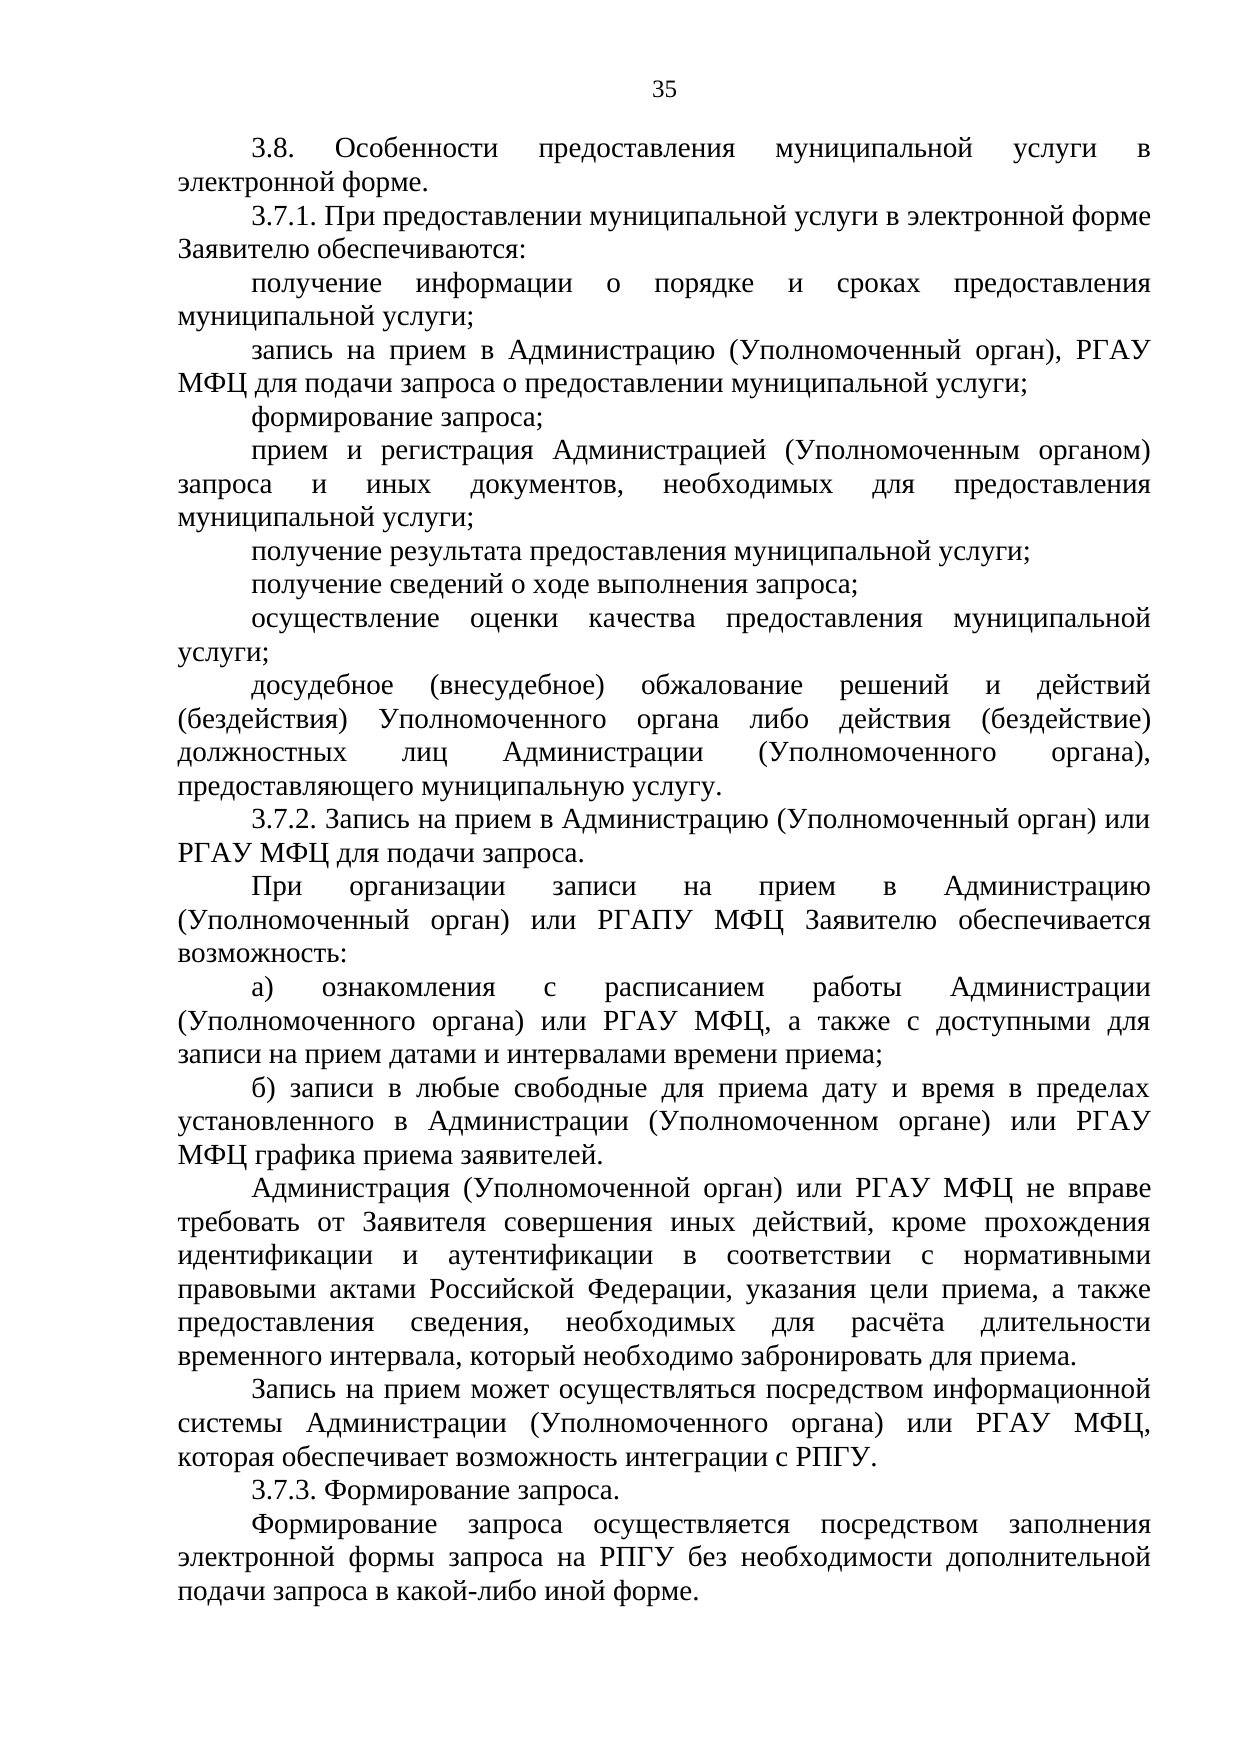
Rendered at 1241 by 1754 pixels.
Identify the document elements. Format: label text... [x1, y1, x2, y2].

text прием и регистрация Администрацией (Уполномоченным органом) запроса и иных документов, необходимых для предоставления муниципальной услуги; [177, 432, 1152, 533]
text 3.8. Особенности предоставления муниципальной услуги в электронной форме. [177, 131, 1152, 198]
text осуществление оценки качества предоставления муниципальной услуги; [177, 600, 1152, 667]
text запись на прием в Администрацию (Уполномоченный орган), РГАУ МФЦ для подачи запроса о предоставлении муниципальной услуги; [177, 332, 1152, 399]
text 3.7.1. При предоставлении муниципальной услуги в электронной форме Заявителю обеспечиваются: [177, 198, 1152, 265]
text При организации записи на прием в Администрацию (Уполномоченный орган) или РГАПУ МФЦ Заявителю обеспечивается возможность: [177, 868, 1152, 969]
text Администрация (Уполномоченной орган) или РГАУ МФЦ не вправе требовать от Заявителя совершения иных действий, кроме прохождения идентификации и аутентификации в соответствии с нормативными правовыми актами Российской Федерации, указания цели приема, а также предоставления сведения, необходимых для расчёта длительности временного интервала, который необходимо забронировать для приема. [177, 1170, 1152, 1372]
text получение результата предоставления муниципальной услуги; [177, 533, 1152, 567]
text б) записи в любые свободные для приема дату и время в пределах установленного в Администрации (Уполномоченном органе) или РГАУ МФЦ графика приема заявителей. [177, 1070, 1152, 1170]
text получение информации о порядке и сроках предоставления муниципальной услуги; [177, 265, 1152, 332]
text получение сведений о ходе выполнения запроса; [177, 567, 1152, 600]
text формирование запроса; [177, 399, 1152, 432]
text а) ознакомления с расписанием работы Администрации (Уполномоченного органа) или РГАУ МФЦ, а также с доступными для записи на прием датами и интервалами времени приема; [177, 969, 1152, 1070]
text 3.7.3. Формирование запроса. [177, 1472, 1152, 1506]
text Запись на прием может осуществляться посредством информационной системы Администрации (Уполномоченного органа) или РГАУ МФЦ, которая обеспечивает возможность интеграции с РПГУ. [177, 1372, 1152, 1472]
text 3.7.2. Запись на прием в Администрацию (Уполномоченный орган) или РГАУ МФЦ для подачи запроса. [177, 801, 1152, 868]
text досудебное (внесудебное) обжалование решений и действий (бездействия) Уполномоченного органа либо действия (бездействие) должностных лиц Администрации (Уполномоченного органа), предоставляющего муниципальную услугу. [177, 667, 1152, 801]
text Формирование запроса осуществляется посредством заполнения электронной формы запроса на РПГУ без необходимости дополнительной подачи запроса в какой-либо иной форме. [177, 1506, 1152, 1606]
